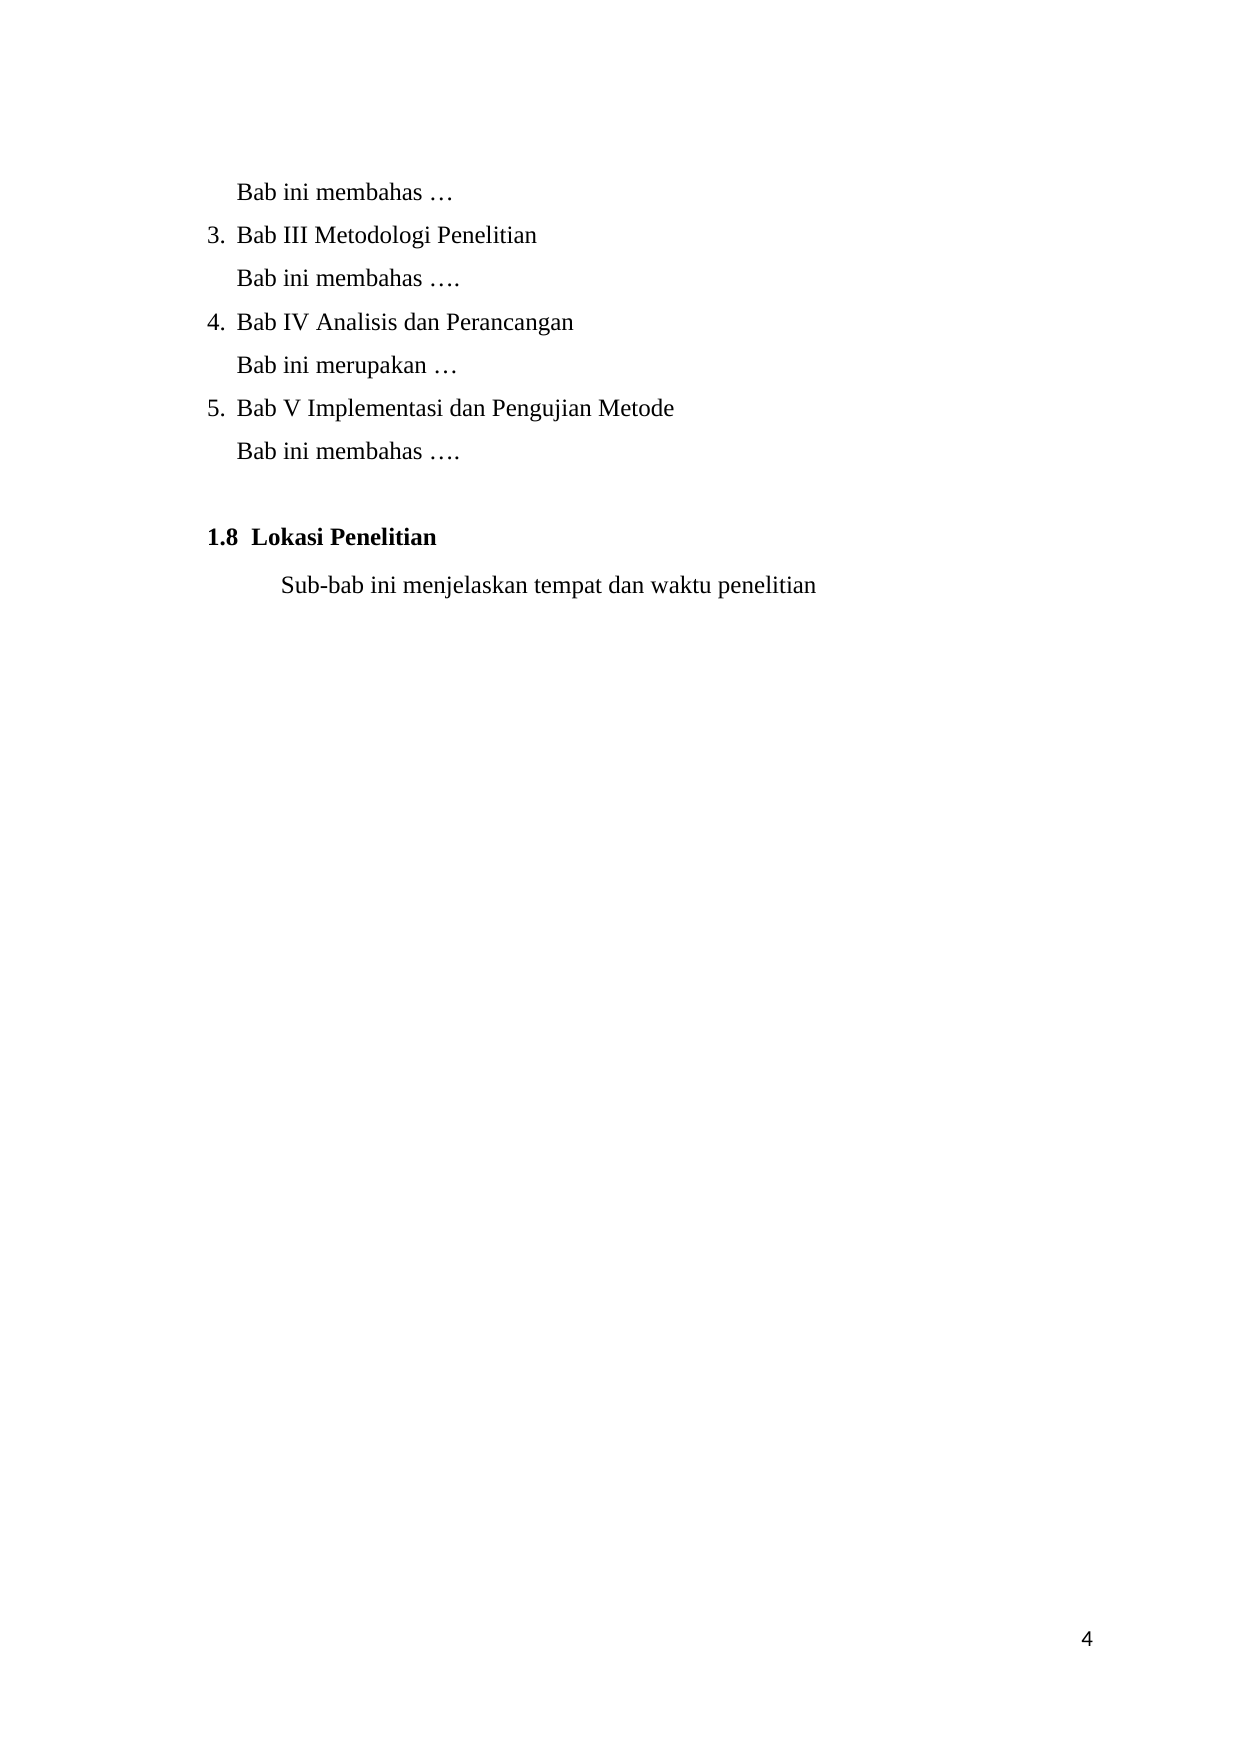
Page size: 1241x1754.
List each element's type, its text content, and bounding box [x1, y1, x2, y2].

list Bab ini merupakan … [236, 350, 1092, 378]
list Bab V Implementasi dan Pengujian Metode [207, 393, 1092, 422]
list Bab ini membahas … [236, 177, 1092, 206]
text Sub-bab ini menjelaskan tempat dan waktu penelitian [207, 570, 1092, 599]
list Bab IV Analisis dan Perancangan [207, 307, 1092, 335]
list Bab ini membahas …. [236, 436, 1092, 465]
subtitle Lokasi Penelitian [207, 522, 1092, 551]
list Bab III Metodologi Penelitian [207, 220, 1092, 249]
list Bab ini membahas …. [236, 263, 1092, 292]
